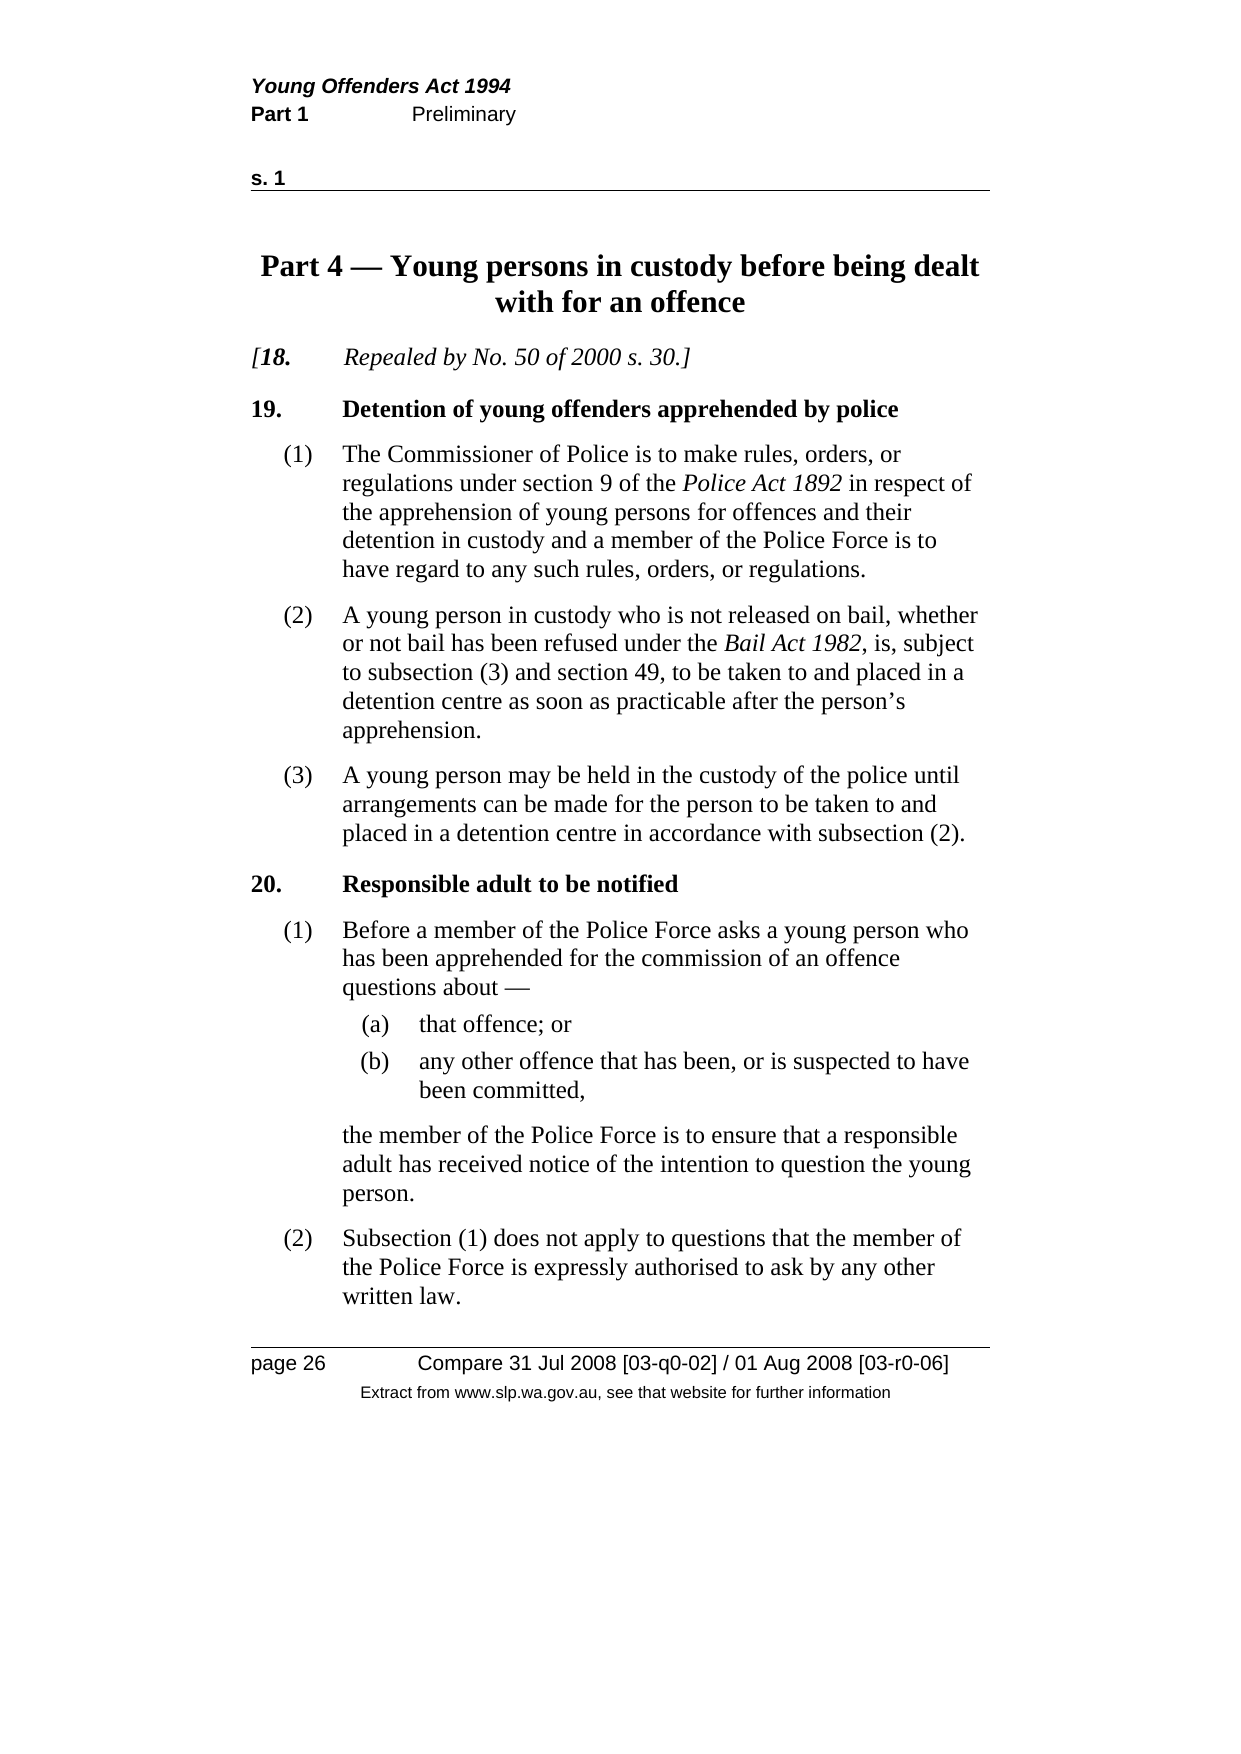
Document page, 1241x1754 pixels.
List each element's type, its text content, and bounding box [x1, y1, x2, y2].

text (3) A young person may be held in the custody of the police until arrangements can be made for the person to be taken to and placed in a detention centre in accordance with subsection (2). [251, 760, 990, 846]
text (b) any other offence that has been, or is suspected to have been committed, [251, 1046, 990, 1104]
text (a) that offence; or [251, 1009, 990, 1038]
subtitle 20. Responsible adult to be notified [251, 869, 990, 898]
subtitle Part 4 — Young persons in custody before being dealt with for an offence [251, 247, 990, 319]
text (2) A young person in custody who is not released on bail, whether or not bail has been refused under the Bail Act 1982, is, subject to subsection (3) and section 49, to be taken to and placed in a detention centre as soon as practicable after the person’s apprehension. [251, 600, 990, 743]
text (1) The Commissioner of Police is to make rules, orders, or regulations under section 9 of the Police Act 1892 in respect of the apprehension of young persons for offences and their detention in custody and a member of the Police Force is to have regard to any such rules, orders, or regulations. [251, 439, 990, 583]
text (1) Before a member of the Police Force asks a young person who has been apprehended for the commission of an offence questions about — [251, 915, 990, 1001]
text the member of the Police Force is to ensure that a responsible adult has received notice of the intention to question the young person. [251, 1121, 990, 1207]
subtitle 19. Detention of young offenders apprehended by police [251, 394, 990, 423]
text [18. Repealed by No. 50 of 2000 s. 30.] [251, 342, 990, 371]
text (2) Subsection (1) does not apply to questions that the member of the Police Force is expressly authorised to ask by any other written law. [251, 1223, 990, 1310]
